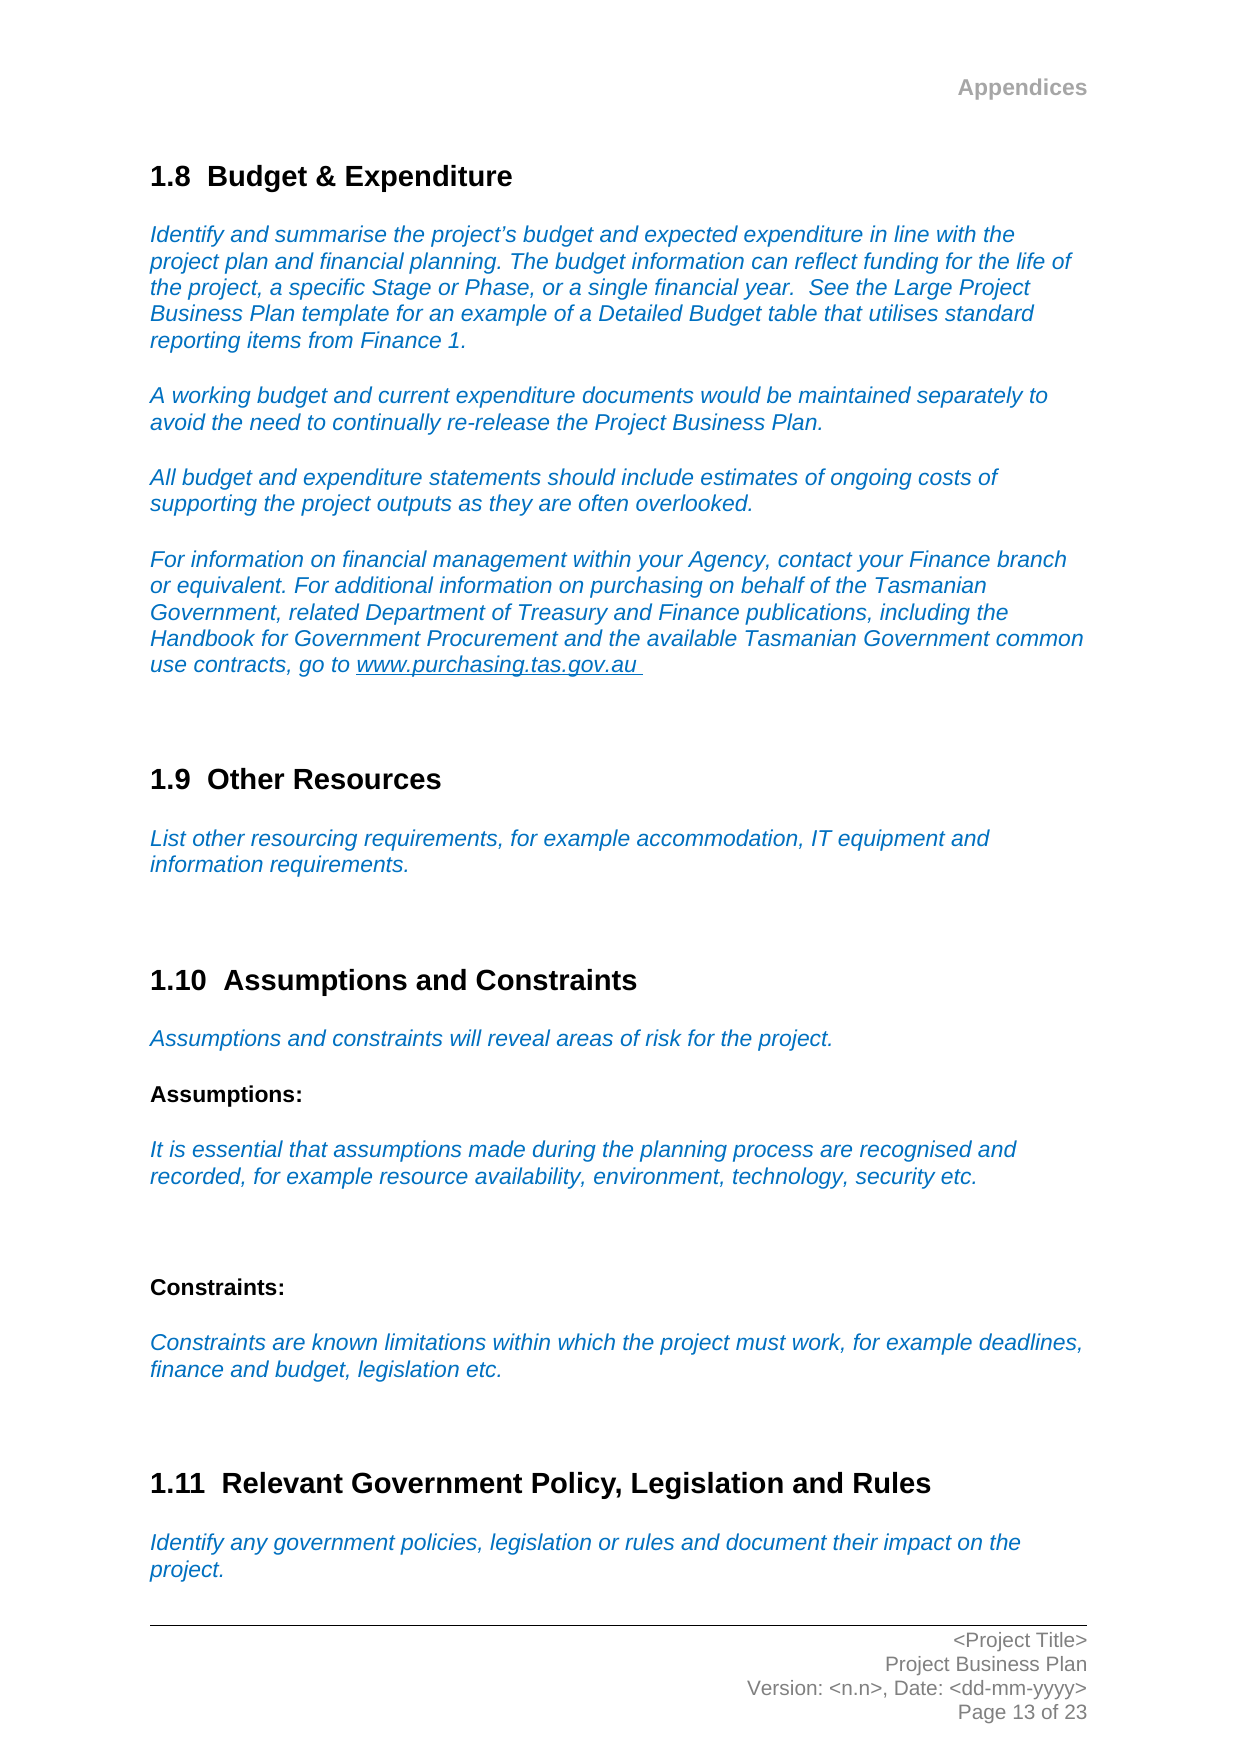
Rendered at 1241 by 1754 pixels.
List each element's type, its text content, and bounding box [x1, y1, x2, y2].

text It is essential that assumptions made during the planning process are recognised and recorded, for example resource availability, environment, technology, security etc. [150, 1136, 1087, 1189]
text Identify any government policies, legislation or rules and document their impact on the project. [150, 1529, 1087, 1582]
subtitle Other Resources [150, 762, 1087, 796]
text Identify and summarise the project’s budget and expected expenditure in line with the project plan and financial planning. The budget information can reflect funding for the life of the project, a specific Stage or Phase, or a single financial year. See the Large Project Business Plan template for an example of a Detailed Budget table that utilises standard reporting items from Finance 1. [150, 221, 1087, 353]
text All budget and expenditure statements should include estimates of ongoing costs of supporting the project outputs as they are often overlooked. [150, 464, 1087, 517]
subtitle Assumptions: [150, 1081, 1087, 1107]
subtitle Relevant Government Policy, Legislation and Rules [150, 1467, 1087, 1500]
text For information on financial management within your Agency, contact your Finance branch or equivalent. For additional information on purchasing on behalf of the Tasmanian Government, related Department of Treasury and Finance publications, including the Handbook for Government Procurement and the available Tasmanian Government common use contracts, go to www.purchasing.tas.gov.au [150, 546, 1087, 678]
text Constraints are known limitations within which the project must work, for example deadlines, finance and budget, legislation etc. [150, 1329, 1087, 1382]
subtitle Constraints: [150, 1274, 1087, 1300]
subtitle Budget & Expenditure [150, 158, 1087, 192]
subtitle Assumptions and Constraints [150, 962, 1087, 996]
text List other resourcing requirements, for example accommodation, IT equipment and information requirements. [150, 825, 1087, 878]
text A working budget and current expenditure documents would be maintained separately to avoid the need to continually re-release the Project Business Plan. [150, 382, 1087, 435]
text Assumptions and constraints will reveal areas of risk for the project. [150, 1025, 1087, 1052]
